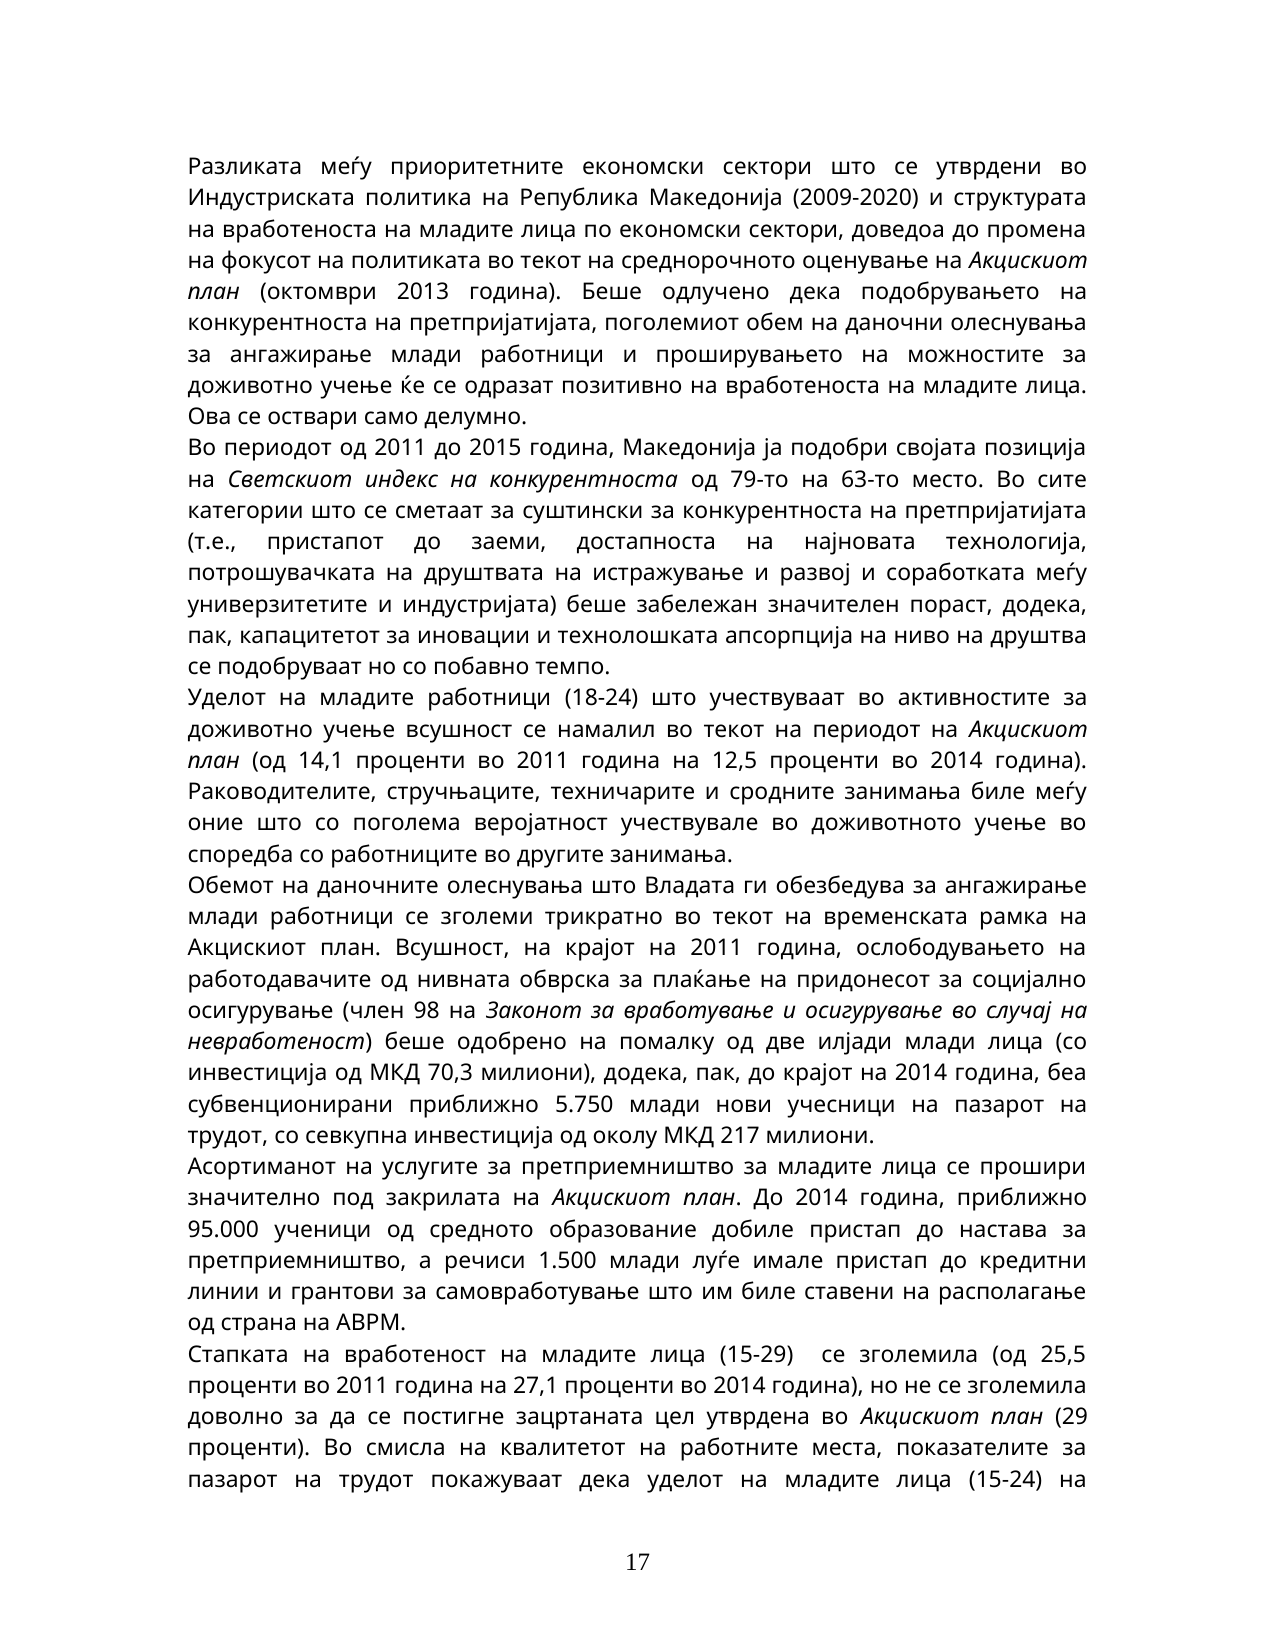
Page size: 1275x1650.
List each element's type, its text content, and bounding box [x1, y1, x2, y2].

text Уделот на младите работници (18-24) што учествуваат во активностите за доживотно учење всушност се намалил во текот на периодот на Акцискиот план (од 14,1 проценти во 2011 година на 12,5 проценти во 2014 година). Раководителите, стручњаците, техничарите и сродните занимања биле меѓу оние што со поголема веројатност учествувале во доживотното учење во споредба со работниците во другите занимања. [187, 681, 1088, 869]
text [187, 1337, 1088, 1494]
text Асортиманот на услугите за претприемништво за младите лица се прошири значително под закрилата на Акцискиот план. До 2014 година, приближно 95.000 ученици од средното образование добиле пристап до настава за претприемништво, а речиси 1.500 млади луѓе имале пристап до кредитни линии и грантови за самовработување што им биле ставени на располагање од страна на АВРМ. [187, 1150, 1088, 1337]
text Обемот на даночните олеснувања што Владата ги обезбедува за ангажирање млади работници се зголеми трикратно во текот на временската рамка на Акцискиот план. Всушност, на крајот на 2011 година, ослободувањето на работодавачите од нивната обврска за плаќање на придонесот за социјално осигурување (член 98 на Законот за вработување и осигурување во случај на невработеност) беше одобрено на помалку од две илјади млади лица (со инвестиција од МКД 70,3 милиони), додека, пак, до крајот на 2014 година, беа субвенционирани приближно 5.750 млади нови учесници на пазарот на трудот, со севкупна инвестиција од околу МКД 217 милиони. [187, 869, 1088, 1150]
text Во периодот од 2011 до 2015 година, Македонија ја подобри својата позиција на Светскиот индекс на конкурентноста од 79-то на 63-то место. Во сите категории што се сметаат за суштински за конкурентноста на претпријатијата (т.е., пристапот до заеми, достапноста на најновата технологија, потрошувачката на друштвата на истражување и развој и соработката меѓу универзитетите и индустријата) беше забележан значителен пораст, додека, пак, капацитетот за иновации и технолошката апсорпција на ниво на друштва се подобруваат но со побавно темпо. [187, 431, 1088, 681]
text Разликата меѓу приоритетните економски сектори што се утврдени во Индустриската политика на Република Македонија (2009-2020) и структурата на вработеноста на младите лица по економски сектори, доведоа до промена на фокусот на политиката во текот на среднорочното оценување на Акцискиот план (октомври 2013 година). Беше одлучено дека подобрувањето на конкурентноста на претпријатијата, поголемиот обем на даночни олеснувања за ангажирање млади работници и проширувањето на можностите за доживотно учење ќе се одразат позитивно на вработеноста на младите лица. Ова се оствари само делумно. [187, 150, 1088, 431]
